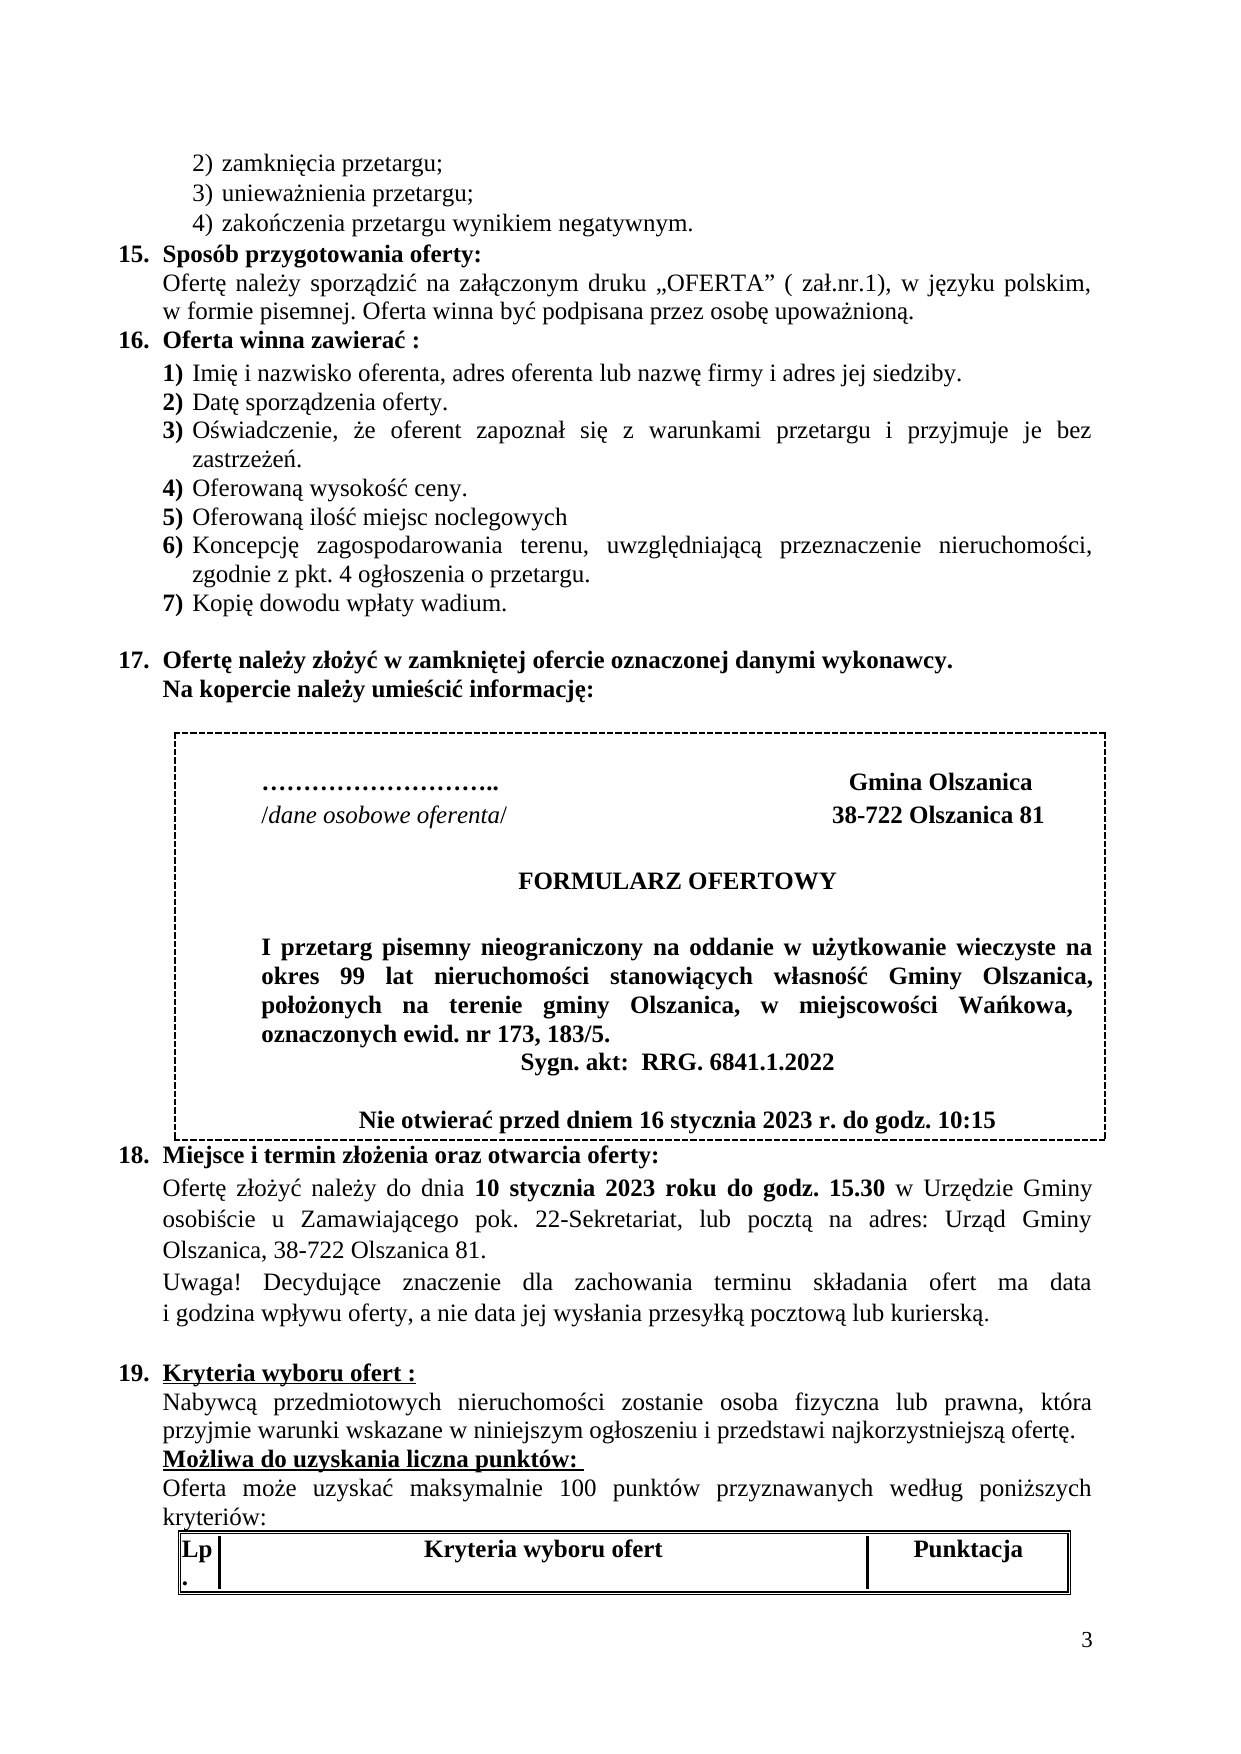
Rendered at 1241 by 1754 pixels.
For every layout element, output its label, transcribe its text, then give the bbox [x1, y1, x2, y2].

list Oferowaną ilość miejsc noclegowych [162, 502, 1093, 531]
list Oferta może uzyskać maksymalnie 100 punktów przyznawanych według poniższych kryteriów: [162, 1473, 1093, 1530]
list Ofertę należy złożyć w zamkniętej ofercie oznaczonej danymi wykonawcy. Na kopercie należy umieścić informację: [118, 646, 1093, 703]
list unieważnienia przetargu; [192, 178, 1093, 207]
text Ofertę złożyć należy do dnia 10 stycznia 2023 roku do godz. 15.30 w Urzędzie Gminy osobiście u Zamawiającego pok. 22-Sekretariat, lub pocztą na adres: Urząd Gminy Olszanica, 38-722 Olszanica 81. [162, 1173, 1093, 1264]
list Datę sporządzenia oferty. [162, 387, 1093, 416]
list Oferta winna zawierać : [118, 325, 1093, 354]
list Możliwa do uzyskania liczna punktów: [162, 1444, 1093, 1473]
list Koncepcję zagospodarowania terenu, uwzględniającą przeznaczenie nieruchomości, zgodnie z pkt. 4 ogłoszenia o przetargu. [162, 531, 1093, 588]
list Ofertę należy sporządzić na załączonym druku „OFERTA” ( zał.nr.1), w języku polskim, w formie pisemnej. Oferta winna być podpisana przez osobę upoważnioną. [162, 268, 1093, 325]
list Miejsce i termin złożenia oraz otwarcia oferty: [118, 1141, 1093, 1169]
list zakończenia przetargu wynikiem negatywnym. [192, 208, 1093, 237]
list Oświadczenie, że oferent zapoznał się z warunkami przetargu i przyjmuje je bez zastrzeżeń. [162, 416, 1093, 473]
table_header Lp. [181, 1534, 219, 1591]
list Sposób przygotowania oferty: [118, 239, 1093, 268]
list Nabywcą przedmiotowych nieruchomości zostanie osoba fizyczna lub prawna, która przyjmie warunki wskazane w niniejszym ogłoszeniu i przedstawi najkorzystniejszą ofertę. [162, 1387, 1093, 1444]
table_header Punktacja [867, 1534, 1067, 1591]
list Imię i nazwisko oferenta, adres oferenta lub nazwę firmy i adres jej siedziby. [162, 358, 1093, 387]
text Uwaga! Decydujące znaczenie dla zachowania terminu składania ofert ma data i godzina wpływu oferty, a nie data jej wysłania przesyłką pocztową lub kurierską. [162, 1267, 1093, 1326]
list Kryteria wyboru ofert : [118, 1358, 1093, 1387]
table_header ……………………….. Gmina Olszanica /dane osobowe oferenta/ 38-722 Olszanica 81 FORMULARZ OFERTOWY I przetarg pisemny nieograniczony na oddanie w użytkowanie wieczyste na okres 99 lat nieruchomości stanowiących własność Gminy Olszanica, położonych na terenie gminy Olszanica, w miejscowości Wańkowa, oznaczonych ewid. nr 173, 183/5. Sygn. akt: RRG. 6841.1.2022 Nie otwierać przed dniem 16 stycznia 2023 r. do godz. 10:15 [175, 732, 1105, 1138]
list Kopię dowodu wpłaty wadium. [162, 588, 1093, 617]
table_header Kryteria wyboru ofert [219, 1534, 867, 1591]
list zamknięcia przetargu; [192, 148, 1093, 176]
list Oferowaną wysokość ceny. [162, 473, 1093, 502]
